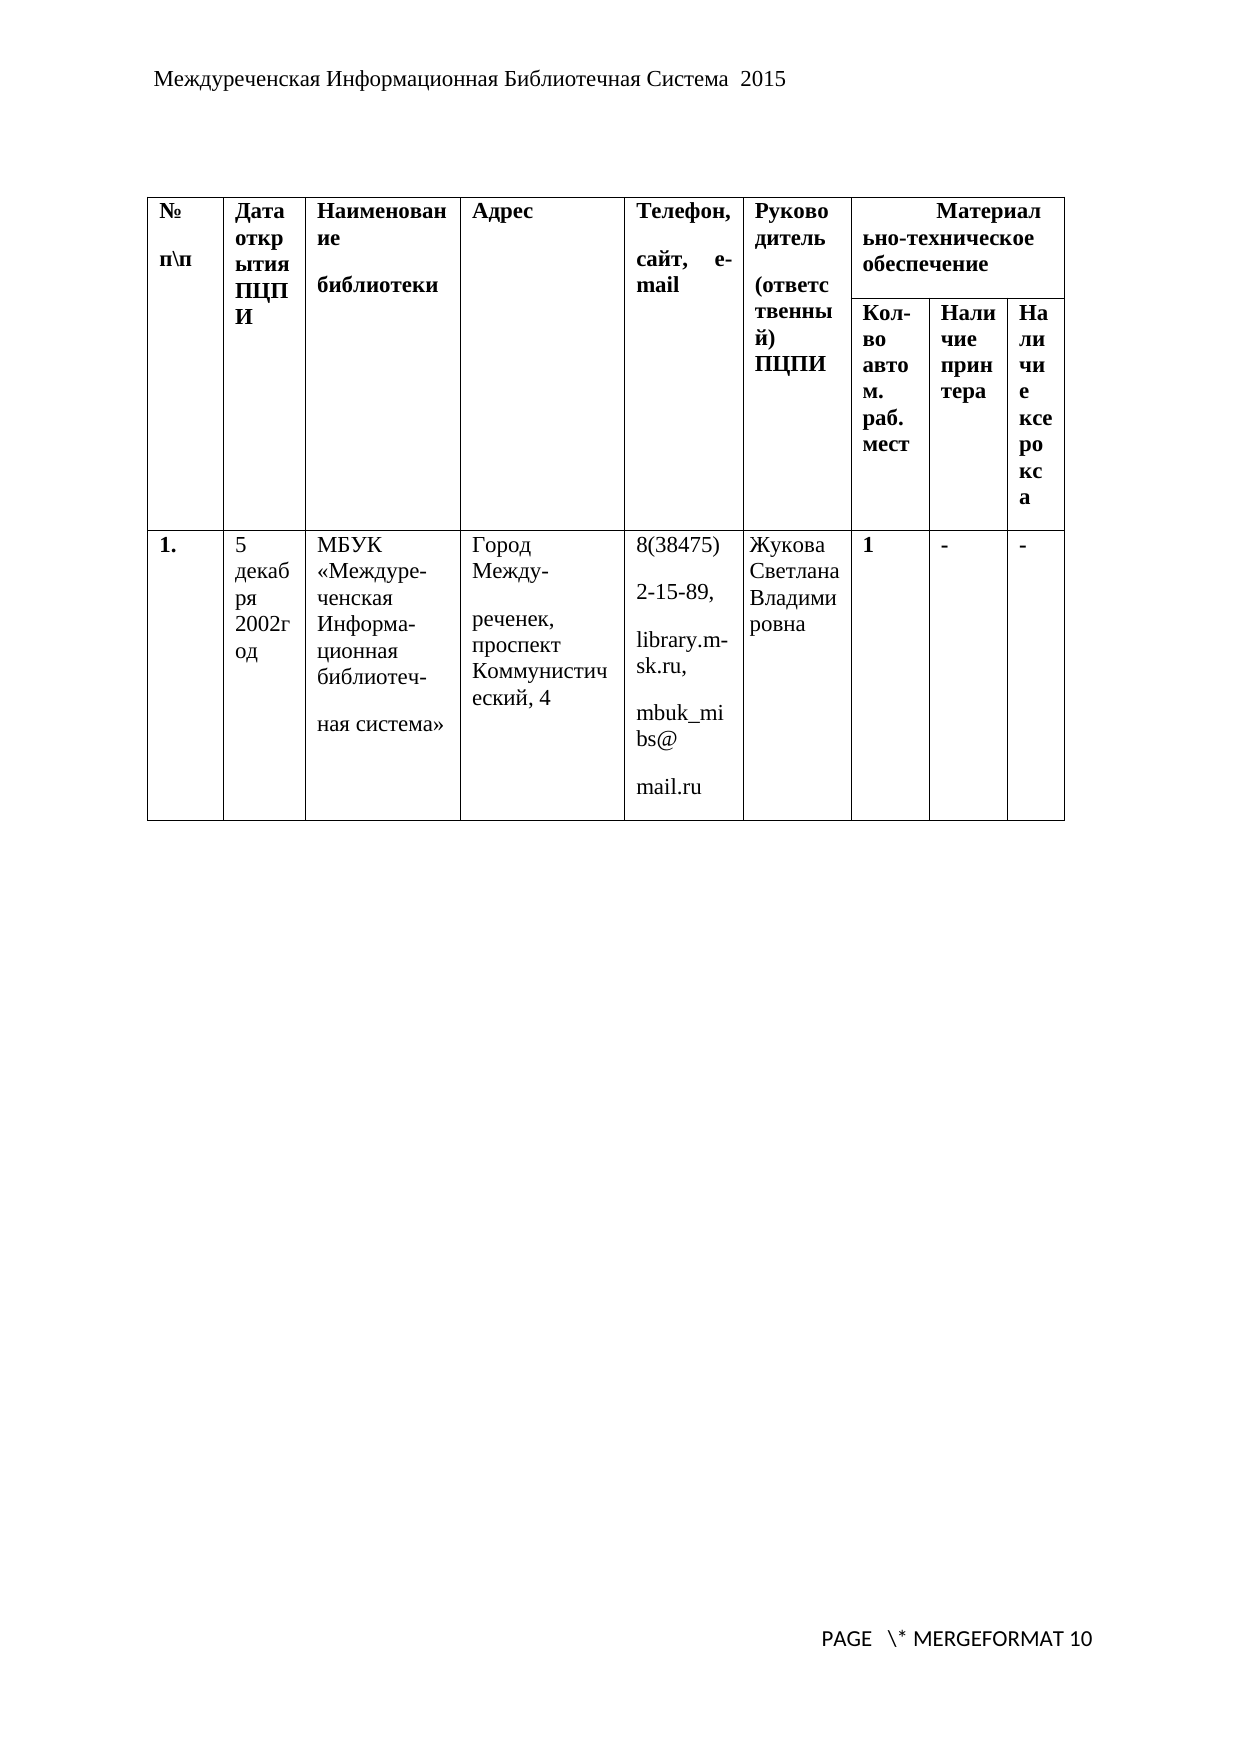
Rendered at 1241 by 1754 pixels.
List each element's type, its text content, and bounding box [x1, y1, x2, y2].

table_header Руководитель (ответственный) ПЦПИ [744, 198, 851, 530]
table_header Наименование библиотеки [306, 198, 460, 530]
table_cell Город Между- реченек, проспект Коммунистический, 4 [461, 531, 624, 820]
table_cell МБУК «Междуре-ченская Информа-ционная библиотеч- ная система» [306, 531, 460, 820]
table_cell Наличие принтера [930, 299, 1007, 530]
table_cell Жукова Светлана Владимировна [744, 531, 851, 820]
table_cell - [930, 531, 1007, 820]
table_header № п\п [148, 198, 223, 530]
table_header Дата открытия ПЦПИ [224, 198, 305, 530]
table_header Материально-техническое обеспечение [852, 198, 1064, 297]
table_cell - [1008, 531, 1064, 820]
table_cell 5 декабря 2002год [224, 531, 305, 820]
table_cell 1. [148, 531, 223, 820]
table_cell 8(38475) 2-15-89, library.m-sk.ru, mbuk_mibs@ mail.ru [625, 531, 743, 820]
table_header Телефон, сайт, e-mail [625, 198, 743, 530]
table_header Адрес [461, 198, 624, 530]
table_cell Кол-во автом. раб. мест [852, 299, 929, 530]
table_cell 1 [852, 531, 929, 820]
table_cell Наличие ксерокса [1008, 299, 1064, 530]
